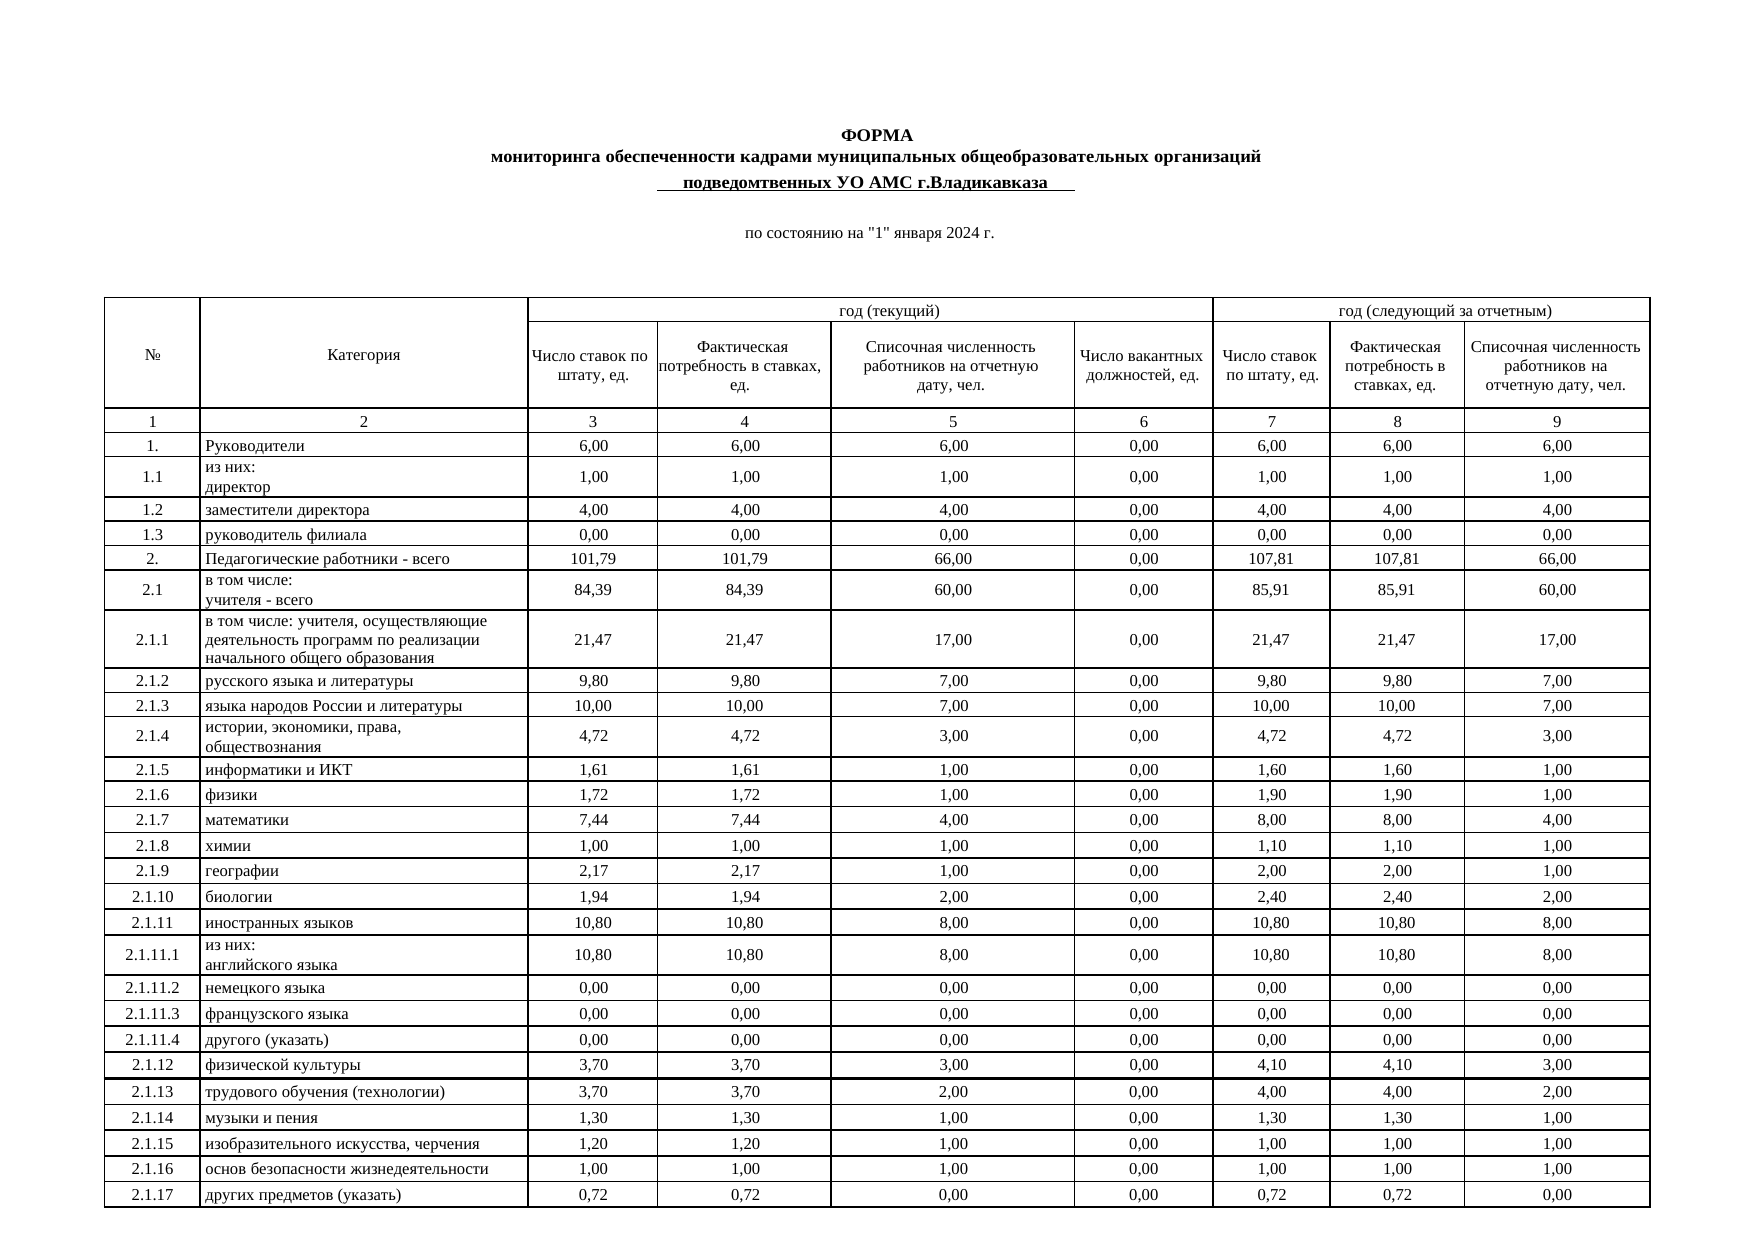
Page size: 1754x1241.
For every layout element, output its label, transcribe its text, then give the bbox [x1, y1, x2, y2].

table_cell 1,00 [1465, 1157, 1649, 1181]
table_cell 4,72 [1214, 717, 1329, 756]
table_cell 0,00 [1075, 859, 1212, 883]
table_cell 10,00 [1331, 693, 1464, 716]
table_cell 2.1.16 [105, 1157, 199, 1181]
table_cell 0,00 [1465, 1182, 1649, 1206]
table_cell 0,00 [1075, 807, 1212, 831]
table_cell 0,00 [1075, 782, 1212, 806]
table_cell 1.2 [105, 498, 199, 520]
table_cell 3,70 [529, 1053, 657, 1077]
table_cell 1,00 [1465, 457, 1649, 496]
text подведомтвенных УО АМС г.Владикавказа [92, 172, 1641, 192]
table_cell 0,00 [1465, 1001, 1649, 1025]
table_cell 1,60 [1331, 758, 1464, 780]
table_cell 107,81 [1331, 546, 1464, 569]
table_cell 1,90 [1214, 782, 1329, 806]
table_header 2,00 [1465, 1080, 1649, 1104]
table_cell 1,30 [1331, 1105, 1464, 1129]
table_cell 1,00 [1214, 457, 1329, 496]
table_cell 101,79 [529, 546, 657, 569]
table_cell 0,00 [1075, 1182, 1212, 1206]
table_cell другого (указать) [201, 1027, 527, 1051]
table_cell в том числе: учителя, осуществляющие деятельность программ по реализации начального общего образования [201, 611, 527, 667]
table_cell 2,00 [832, 884, 1074, 908]
table_cell 1,00 [832, 1131, 1074, 1155]
table_cell 2.1.5 [105, 758, 199, 780]
table_cell 21,47 [1214, 611, 1329, 667]
table_cell 0,00 [1465, 522, 1649, 544]
table_cell 2 [201, 409, 527, 432]
table_cell 0,00 [529, 1001, 657, 1025]
table_cell 1,30 [1214, 1105, 1329, 1129]
table_cell 2.1.6 [105, 782, 199, 806]
table_cell 1,00 [658, 457, 830, 496]
table_cell 0,00 [1075, 611, 1212, 667]
table_cell 84,39 [529, 571, 657, 609]
table_cell 0,00 [1075, 884, 1212, 908]
table_cell 0,00 [832, 522, 1074, 544]
table_cell 1,60 [1214, 758, 1329, 780]
table_cell 0,72 [529, 1182, 657, 1206]
table_cell французского языка [201, 1001, 527, 1025]
table_cell из них: директор [201, 457, 527, 496]
table_cell 0,00 [1075, 1157, 1212, 1181]
table_cell языка народов России и литературы [201, 693, 527, 716]
table_cell 8,00 [1331, 807, 1464, 831]
table_cell 6,00 [658, 433, 830, 456]
table_cell 0,00 [832, 1027, 1074, 1051]
table_cell 0,00 [1331, 976, 1464, 1000]
table_header 2.1.13 [105, 1080, 199, 1104]
table_cell 0,72 [658, 1182, 830, 1206]
table_cell 8,00 [1214, 807, 1329, 831]
table_cell 10,00 [658, 693, 830, 716]
table_cell 7,00 [832, 693, 1074, 716]
table_cell биологии [201, 884, 527, 908]
table_header год (следующий за отчетным) [1214, 298, 1649, 321]
table_cell 1,00 [832, 782, 1074, 806]
table_cell других предметов (указать) [201, 1182, 527, 1206]
table_cell 0,00 [1075, 910, 1212, 934]
table_cell 4,00 [1465, 807, 1649, 831]
table_cell 6,00 [1331, 433, 1464, 456]
table_cell 2.1.2 [105, 669, 199, 691]
table_cell 4,10 [1331, 1053, 1464, 1077]
table_cell 0,00 [1075, 936, 1212, 974]
table_header Категория [201, 298, 527, 407]
table_cell 4 [658, 409, 830, 432]
table_cell 2. [105, 546, 199, 569]
table_cell 2.1.14 [105, 1105, 199, 1129]
table_header 0,00 [1075, 1080, 1212, 1104]
table_cell 2,17 [529, 859, 657, 883]
table_cell 0,00 [1075, 1027, 1212, 1051]
table_cell 2,00 [1214, 859, 1329, 883]
table_cell 4,00 [1465, 498, 1649, 520]
table_cell 2.1.11 [105, 910, 199, 934]
table_cell 17,00 [832, 611, 1074, 667]
table_cell 1.3 [105, 522, 199, 544]
table_cell 1.1 [105, 457, 199, 496]
table_cell 0,72 [1214, 1182, 1329, 1206]
table_cell 0,00 [1465, 1027, 1649, 1051]
table_cell 3,00 [1465, 717, 1649, 756]
table_cell 0,00 [1075, 522, 1212, 544]
table_cell немецкого языка [201, 976, 527, 1000]
table_cell 4,00 [1331, 498, 1464, 520]
table_cell 4,00 [529, 498, 657, 520]
table_cell 0,00 [832, 976, 1074, 1000]
table_cell 10,80 [1331, 936, 1464, 974]
table_cell 0,00 [529, 1027, 657, 1051]
table_cell 84,39 [658, 571, 830, 609]
table_cell 1,00 [1214, 1131, 1329, 1155]
table_cell 2,00 [1465, 884, 1649, 908]
table_cell 2.1.11.3 [105, 1001, 199, 1025]
table_cell 4,00 [1214, 498, 1329, 520]
table_cell 0,00 [1465, 976, 1649, 1000]
table_cell 0,00 [1075, 669, 1212, 691]
table_cell 1,00 [1465, 782, 1649, 806]
table_cell 0,00 [1075, 976, 1212, 1000]
table_cell 1,72 [529, 782, 657, 806]
table_cell 1,61 [658, 758, 830, 780]
table_cell 6,00 [832, 433, 1074, 456]
table_cell 2.1 [105, 571, 199, 609]
table_cell 1,00 [1465, 1105, 1649, 1129]
table_cell 1,20 [529, 1131, 657, 1155]
table_cell 10,80 [1331, 910, 1464, 934]
table_cell 0,00 [1331, 522, 1464, 544]
table_cell 1,00 [1465, 859, 1649, 883]
table_cell Число вакантных должностей, ед. [1075, 322, 1212, 407]
table_cell 1,00 [832, 833, 1074, 857]
table_cell 5 [832, 409, 1074, 432]
table_header 2,00 [832, 1080, 1074, 1104]
table_header 4,00 [1331, 1080, 1464, 1104]
table_cell 6,00 [1465, 433, 1649, 456]
text ФОРМА [92, 125, 1662, 145]
table_cell 3,00 [832, 1053, 1074, 1077]
table_cell 1 [105, 409, 199, 432]
table_cell 1,94 [529, 884, 657, 908]
table_cell 10,00 [529, 693, 657, 716]
table_cell физической культуры [201, 1053, 527, 1077]
table_cell 2,00 [1331, 859, 1464, 883]
table_cell 6 [1075, 409, 1212, 432]
table_cell 10,80 [658, 936, 830, 974]
table_cell 9,80 [529, 669, 657, 691]
table_cell Списочная численность работников на отчетную дату, чел. [832, 322, 1074, 407]
table_cell 3,70 [658, 1053, 830, 1077]
table_cell 60,00 [832, 571, 1074, 609]
table_cell 2,17 [658, 859, 830, 883]
table_cell 9,80 [1331, 669, 1464, 691]
table_cell 0,00 [1214, 522, 1329, 544]
table_cell 2.1.15 [105, 1131, 199, 1155]
table_cell 0,00 [1331, 1001, 1464, 1025]
table_cell 8,00 [832, 936, 1074, 974]
table_cell 3 [529, 409, 657, 432]
table_cell 0,00 [658, 1027, 830, 1051]
table_cell 0,00 [1075, 1001, 1212, 1025]
table_cell 9,80 [1214, 669, 1329, 691]
table_cell 0,00 [1075, 833, 1212, 857]
table_cell 2.1.4 [105, 717, 199, 756]
table_cell 1,20 [658, 1131, 830, 1155]
table_cell 3,00 [1465, 1053, 1649, 1077]
table_cell в том числе: учителя - всего [201, 571, 527, 609]
table_cell 0,00 [658, 976, 830, 1000]
table_cell 0,00 [1075, 1131, 1212, 1155]
table_header трудового обучения (технологии) [201, 1080, 527, 1104]
table_cell 0,00 [1214, 1027, 1329, 1051]
table_cell 2.1.12 [105, 1053, 199, 1077]
table_cell Фактическая потребность в ставках, ед. [1331, 322, 1464, 407]
table_cell 0,00 [832, 1001, 1074, 1025]
table_cell 0,00 [658, 522, 830, 544]
table_cell информатики и ИКТ [201, 758, 527, 780]
table_cell 2,40 [1331, 884, 1464, 908]
table_cell 0,00 [658, 1001, 830, 1025]
table_cell 7 [1214, 409, 1329, 432]
table_cell 1,90 [1331, 782, 1464, 806]
table_cell 1,00 [658, 1157, 830, 1181]
text по состоянию на "1" января 2024 г. [92, 223, 1648, 242]
table_cell 4,00 [832, 498, 1074, 520]
table_cell 2.1.3 [105, 693, 199, 716]
table_cell руководитель филиала [201, 522, 527, 544]
table_cell 4,00 [832, 807, 1074, 831]
table_cell 7,00 [1465, 669, 1649, 691]
table_cell 2.1.17 [105, 1182, 199, 1206]
table_cell 7,44 [529, 807, 657, 831]
table_cell Педагогические работники - всего [201, 546, 527, 569]
table_cell 0,00 [1075, 498, 1212, 520]
table_header 4,00 [1214, 1080, 1329, 1104]
table_cell 0,00 [1214, 1001, 1329, 1025]
table_cell 8,00 [832, 910, 1074, 934]
table_cell Число ставок по штату, ед. [1214, 322, 1329, 407]
table_cell 0,00 [529, 976, 657, 1000]
table_cell 10,00 [1214, 693, 1329, 716]
table_cell Фактическая потребность в ставках, ед. [658, 322, 830, 407]
table_cell 0,00 [1214, 976, 1329, 1000]
table_cell 1,00 [529, 457, 657, 496]
table_cell 1,72 [658, 782, 830, 806]
table_cell 10,80 [529, 936, 657, 974]
table_cell 0,00 [529, 522, 657, 544]
table_cell 1,00 [529, 1157, 657, 1181]
table_cell 10,80 [529, 910, 657, 934]
table_cell 7,00 [1465, 693, 1649, 716]
table_cell 10,80 [1214, 910, 1329, 934]
table_cell 0,72 [1331, 1182, 1464, 1206]
table_cell 1,30 [529, 1105, 657, 1129]
table_cell 21,47 [1331, 611, 1464, 667]
table_cell 7,00 [832, 669, 1074, 691]
table_header № [105, 298, 199, 407]
table_cell 6,00 [1214, 433, 1329, 456]
table_cell Число ставок по штату, ед. [529, 322, 657, 407]
table_cell 1,00 [832, 1105, 1074, 1129]
table_cell 8 [1331, 409, 1464, 432]
table_cell 1,00 [1465, 1131, 1649, 1155]
table_cell 2.1.11.4 [105, 1027, 199, 1051]
table_cell 85,91 [1214, 571, 1329, 609]
table_cell 1. [105, 433, 199, 456]
table_cell 21,47 [529, 611, 657, 667]
table_cell 2.1.11.2 [105, 976, 199, 1000]
table_header 3,70 [529, 1080, 657, 1104]
table_cell русского языка и литературы [201, 669, 527, 691]
table_cell 1,00 [658, 833, 830, 857]
table_cell 107,81 [1214, 546, 1329, 569]
table_cell изобразительного искусства, черчения [201, 1131, 527, 1155]
table_cell 1,00 [832, 1157, 1074, 1181]
table_cell 2.1.7 [105, 807, 199, 831]
table_cell 0,00 [1075, 1105, 1212, 1129]
table_cell 66,00 [832, 546, 1074, 569]
table_cell 1,10 [1331, 833, 1464, 857]
table_cell химии [201, 833, 527, 857]
table_cell 10,80 [1214, 936, 1329, 974]
table_cell 60,00 [1465, 571, 1649, 609]
table_cell 6,00 [529, 433, 657, 456]
table_cell 4,00 [658, 498, 830, 520]
table_cell 85,91 [1331, 571, 1464, 609]
table_cell 1,94 [658, 884, 830, 908]
table_cell 0,00 [1075, 457, 1212, 496]
table_cell 1,00 [1465, 758, 1649, 780]
table_cell 8,00 [1465, 936, 1649, 974]
table_cell 0,00 [1075, 1053, 1212, 1077]
table_cell 2,40 [1214, 884, 1329, 908]
table_cell 3,00 [832, 717, 1074, 756]
table_cell 1,00 [529, 833, 657, 857]
table_cell 9 [1465, 409, 1649, 432]
table_cell 0,00 [1075, 546, 1212, 569]
table_cell 2.1.10 [105, 884, 199, 908]
table_cell Списочная численность работников на отчетную дату, чел. [1465, 322, 1649, 407]
table_cell 10,80 [658, 910, 830, 934]
table_cell 1,00 [832, 457, 1074, 496]
table_cell 2.1.8 [105, 833, 199, 857]
table_cell основ безопасности жизнедеятельности [201, 1157, 527, 1181]
table_cell 4,10 [1214, 1053, 1329, 1077]
table_cell 1,61 [529, 758, 657, 780]
table_cell 2.1.9 [105, 859, 199, 883]
table_cell 8,00 [1465, 910, 1649, 934]
table_cell 1,00 [1331, 1157, 1464, 1181]
table_cell 0,00 [1075, 717, 1212, 756]
table_cell 1,00 [832, 859, 1074, 883]
table_cell 2.1.1 [105, 611, 199, 667]
table_cell географии [201, 859, 527, 883]
table_cell 9,80 [658, 669, 830, 691]
table_cell 2.1.11.1 [105, 936, 199, 974]
table_cell 1,10 [1214, 833, 1329, 857]
table_cell 1,00 [1331, 1131, 1464, 1155]
table_cell 1,00 [1465, 833, 1649, 857]
table_cell заместители директора [201, 498, 527, 520]
table_cell физики [201, 782, 527, 806]
table_cell 1,00 [832, 758, 1074, 780]
table_cell 0,00 [1331, 1027, 1464, 1051]
table_cell 1,30 [658, 1105, 830, 1129]
table_cell 0,00 [1075, 433, 1212, 456]
text мониторинга обеспеченности кадрами муниципальных общеобразовательных организаций [92, 146, 1660, 167]
table_header год (текущий) [529, 298, 1212, 321]
table_cell истории, экономики, права, обществознания [201, 717, 527, 756]
table_cell 66,00 [1465, 546, 1649, 569]
table_cell 1,00 [1331, 457, 1464, 496]
table_cell 0,00 [1075, 693, 1212, 716]
table_cell 1,00 [1214, 1157, 1329, 1181]
table_cell 4,72 [529, 717, 657, 756]
table_cell 7,44 [658, 807, 830, 831]
table_header 3,70 [658, 1080, 830, 1104]
table_cell Руководители [201, 433, 527, 456]
table_cell 21,47 [658, 611, 830, 667]
table_cell 101,79 [658, 546, 830, 569]
table_cell 17,00 [1465, 611, 1649, 667]
table_cell 0,00 [1075, 571, 1212, 609]
table_cell 0,00 [832, 1182, 1074, 1206]
table_cell иностранных языков [201, 910, 527, 934]
table_cell 0,00 [1075, 758, 1212, 780]
table_cell математики [201, 807, 527, 831]
table_cell 4,72 [1331, 717, 1464, 756]
table_cell музыки и пения [201, 1105, 527, 1129]
table_cell из них: английского языка [201, 936, 527, 974]
table_cell 4,72 [658, 717, 830, 756]
